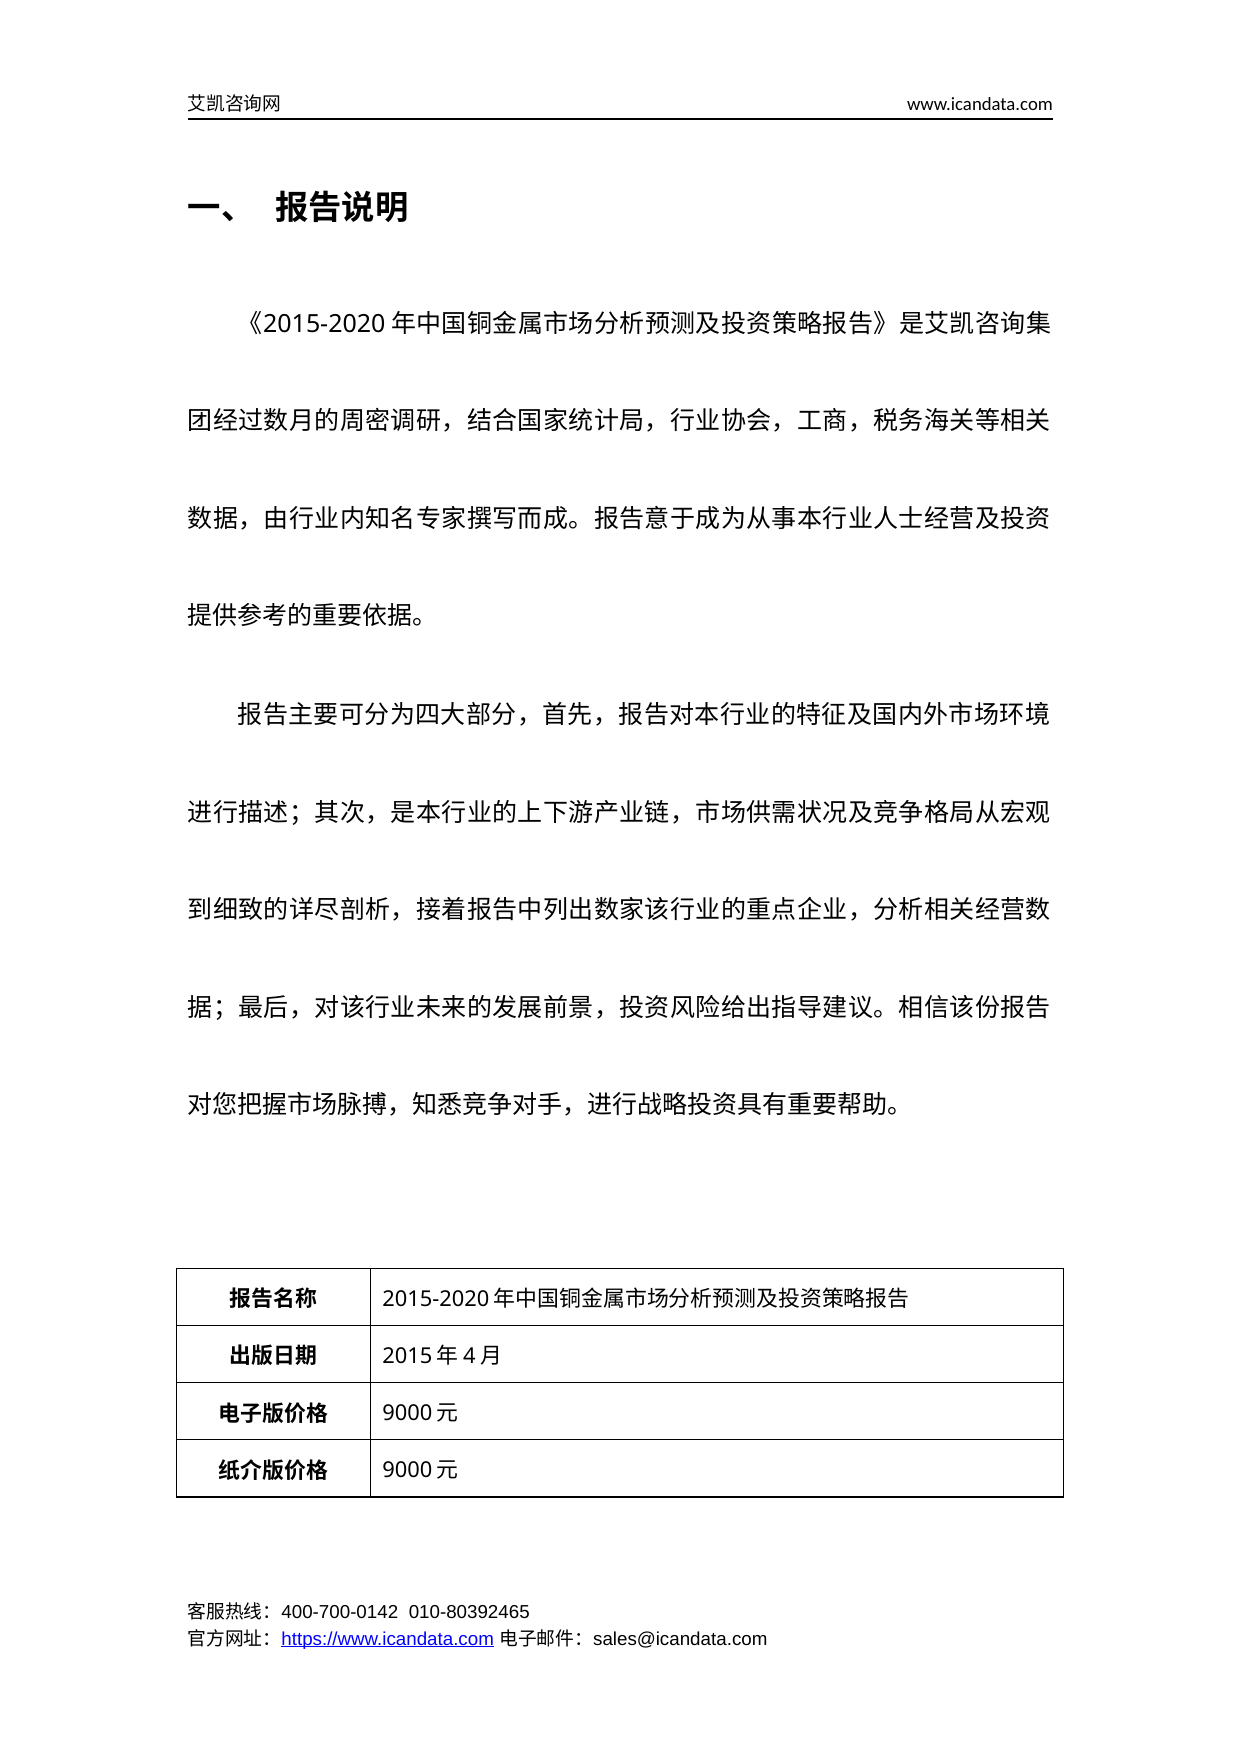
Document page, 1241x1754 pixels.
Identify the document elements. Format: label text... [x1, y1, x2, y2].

table_cell 电子版价格 [177, 1383, 370, 1439]
text 《2015-2020年中国铜金属市场分析预测及投资策略报告》是艾凯咨询集团经过数月的周密调研，结合国家统计局，行业协会，工商，税务海关等相关数据，由行业内知名专家撰写而成。报告意于成为从事本行业人士经营及投资提供参考的重要依据。 [187, 289, 1053, 646]
text 报告主要可分为四大部分，首先，报告对本行业的特征及国内外市场环境进行描述；其次，是本行业的上下游产业链，市场供需状况及竞争格局从宏观到细致的详尽剖析，接着报告中列出数家该行业的重点企业，分析相关经营数据；最后，对该行业未来的发展前景，投资风险给出指导建议。相信该份报告对您把握市场脉搏，知悉竞争对手，进行战略投资具有重要帮助。 [187, 681, 1053, 1136]
table_header 2015-2020年中国铜金属市场分析预测及投资策略报告 [371, 1269, 1063, 1325]
table_header 报告名称 [177, 1269, 370, 1325]
table_cell 出版日期 [177, 1326, 370, 1382]
subtitle 报告说明 [187, 172, 1053, 237]
table_cell 9000元 [371, 1383, 1063, 1439]
table_cell 9000元 [371, 1440, 1063, 1496]
table_cell 纸介版价格 [177, 1440, 370, 1496]
table_cell 2015年4月 [371, 1326, 1063, 1382]
